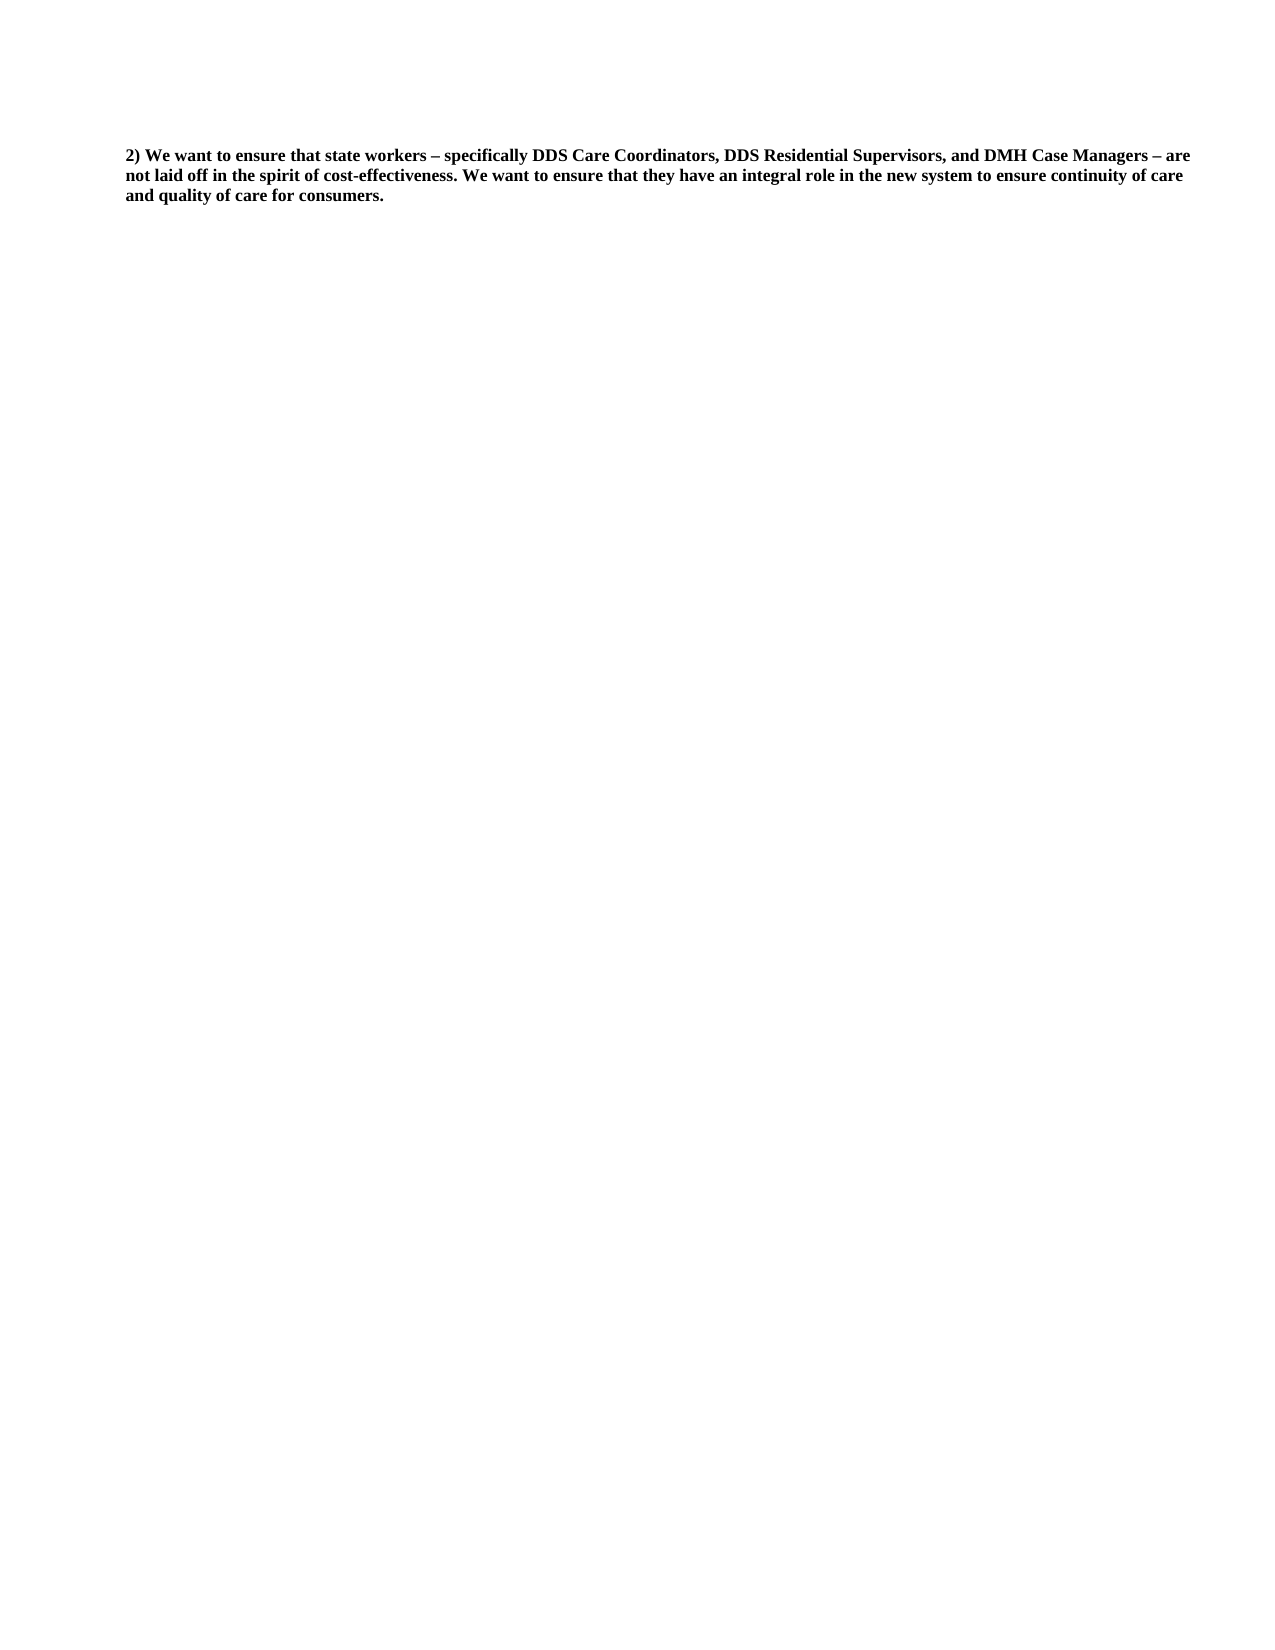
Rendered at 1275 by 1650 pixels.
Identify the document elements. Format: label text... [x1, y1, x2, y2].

text 2) We want to ensure that state workers – specifically DDS Care Coordinators, DDS Residential Supervisors, and DMH Case Managers – are not laid off in the spirit of cost-effectiveness. We want to ensure that they have an integral role in the new system to ensure continuity of care and quality of care for consumers. [125, 144, 1212, 206]
